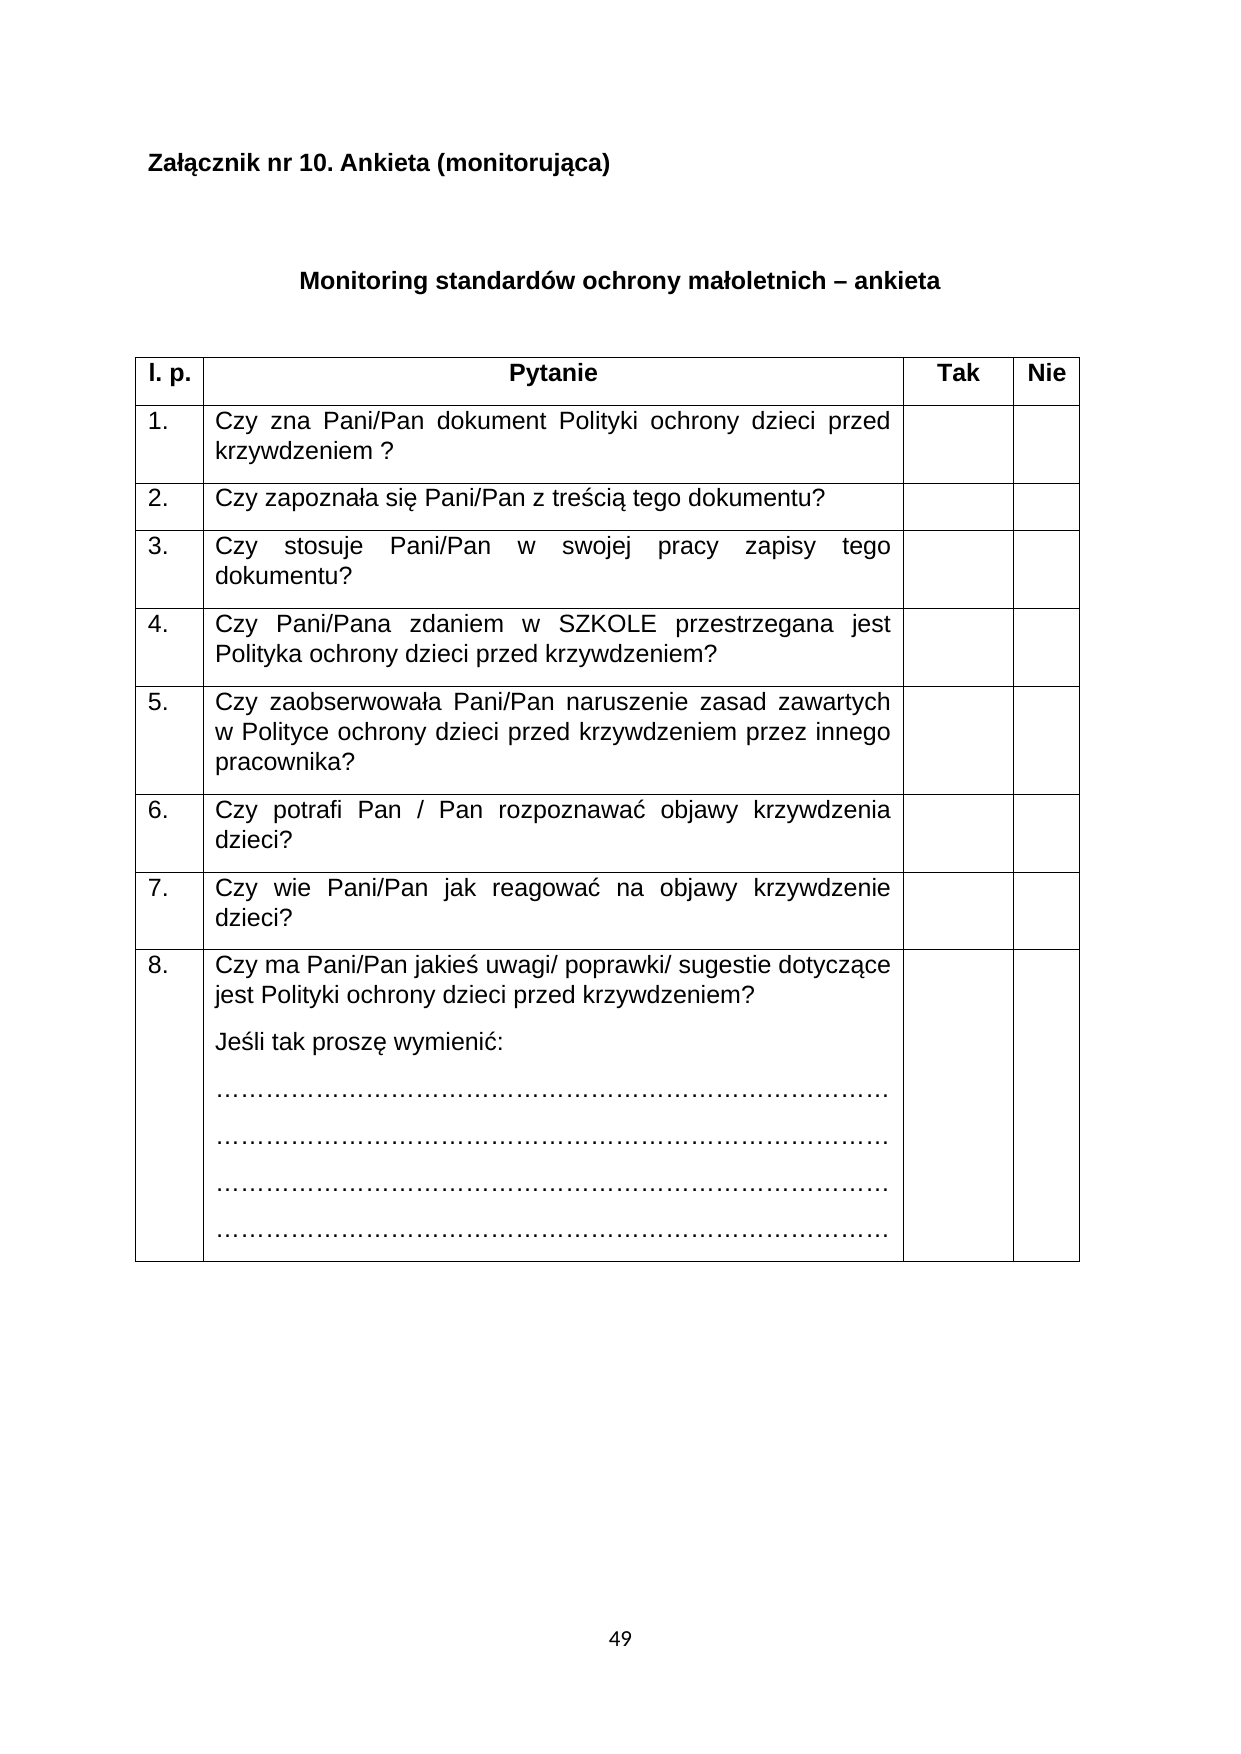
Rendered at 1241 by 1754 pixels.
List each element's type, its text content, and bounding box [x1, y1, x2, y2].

table_header l. p. [136, 358, 203, 404]
table_cell [1014, 609, 1079, 686]
text Monitoring standardów ochrony małoletnich – ankieta [148, 266, 1093, 294]
table_cell 8. [136, 950, 203, 1261]
table_cell [1014, 484, 1079, 530]
table_cell [1014, 406, 1079, 482]
table_cell [904, 406, 1013, 482]
table_cell [904, 687, 1013, 794]
table_cell 3. [136, 531, 203, 608]
table_cell [904, 609, 1013, 686]
table_cell [1014, 795, 1079, 872]
table_cell [904, 795, 1013, 872]
table_cell [1014, 873, 1079, 949]
table_header Tak [904, 358, 1013, 404]
table_header Nie [1014, 358, 1079, 404]
table_cell Czy stosuje Pani/Pan w swojej pracy zapisy tego dokumentu? [204, 531, 903, 608]
table_cell [904, 873, 1013, 949]
table_cell 1. [136, 406, 203, 482]
table_cell 4. [136, 609, 203, 686]
table_cell [1014, 950, 1079, 1261]
table_cell Czy wie Pani/Pan jak reagować na objawy krzywdzenie dzieci? [204, 873, 903, 949]
table_cell Czy zapoznała się Pani/Pan z treścią tego dokumentu? [204, 484, 903, 530]
text Załącznik nr 10. Ankieta (monitorująca) [148, 148, 1093, 176]
table_cell Czy zna Pani/Pan dokument Polityki ochrony dzieci przed krzywdzeniem ? [204, 406, 903, 482]
table_header Pytanie [204, 358, 903, 404]
table_cell [1014, 687, 1079, 794]
table_cell [904, 950, 1013, 1261]
table_cell [904, 484, 1013, 530]
table_cell Czy zaobserwowała Pani/Pan naruszenie zasad zawartych w Polityce ochrony dzieci przed krzywdzeniem przez innego pracownika? [204, 687, 903, 794]
table_cell Czy Pani/Pana zdaniem w SZKOLE przestrzegana jest Polityka ochrony dzieci przed krzywdzeniem? [204, 609, 903, 686]
table_cell [1014, 531, 1079, 608]
table_cell Czy ma Pani/Pan jakieś uwagi/ poprawki/ sugestie dotyczące jest Polityki ochrony dzieci przed krzywdzeniem? Jeśli tak proszę wymienić: ……………………………………………………………………… ……………………………………………………………………… ……………………………………………………………………… ……………………………………………………………………… [204, 950, 903, 1261]
table_cell 5. [136, 687, 203, 794]
table_cell 6. [136, 795, 203, 872]
table_cell 7. [136, 873, 203, 949]
table_cell Czy potrafi Pan / Pan rozpoznawać objawy krzywdzenia dzieci? [204, 795, 903, 872]
table_cell [904, 531, 1013, 608]
table_cell 2. [136, 484, 203, 530]
